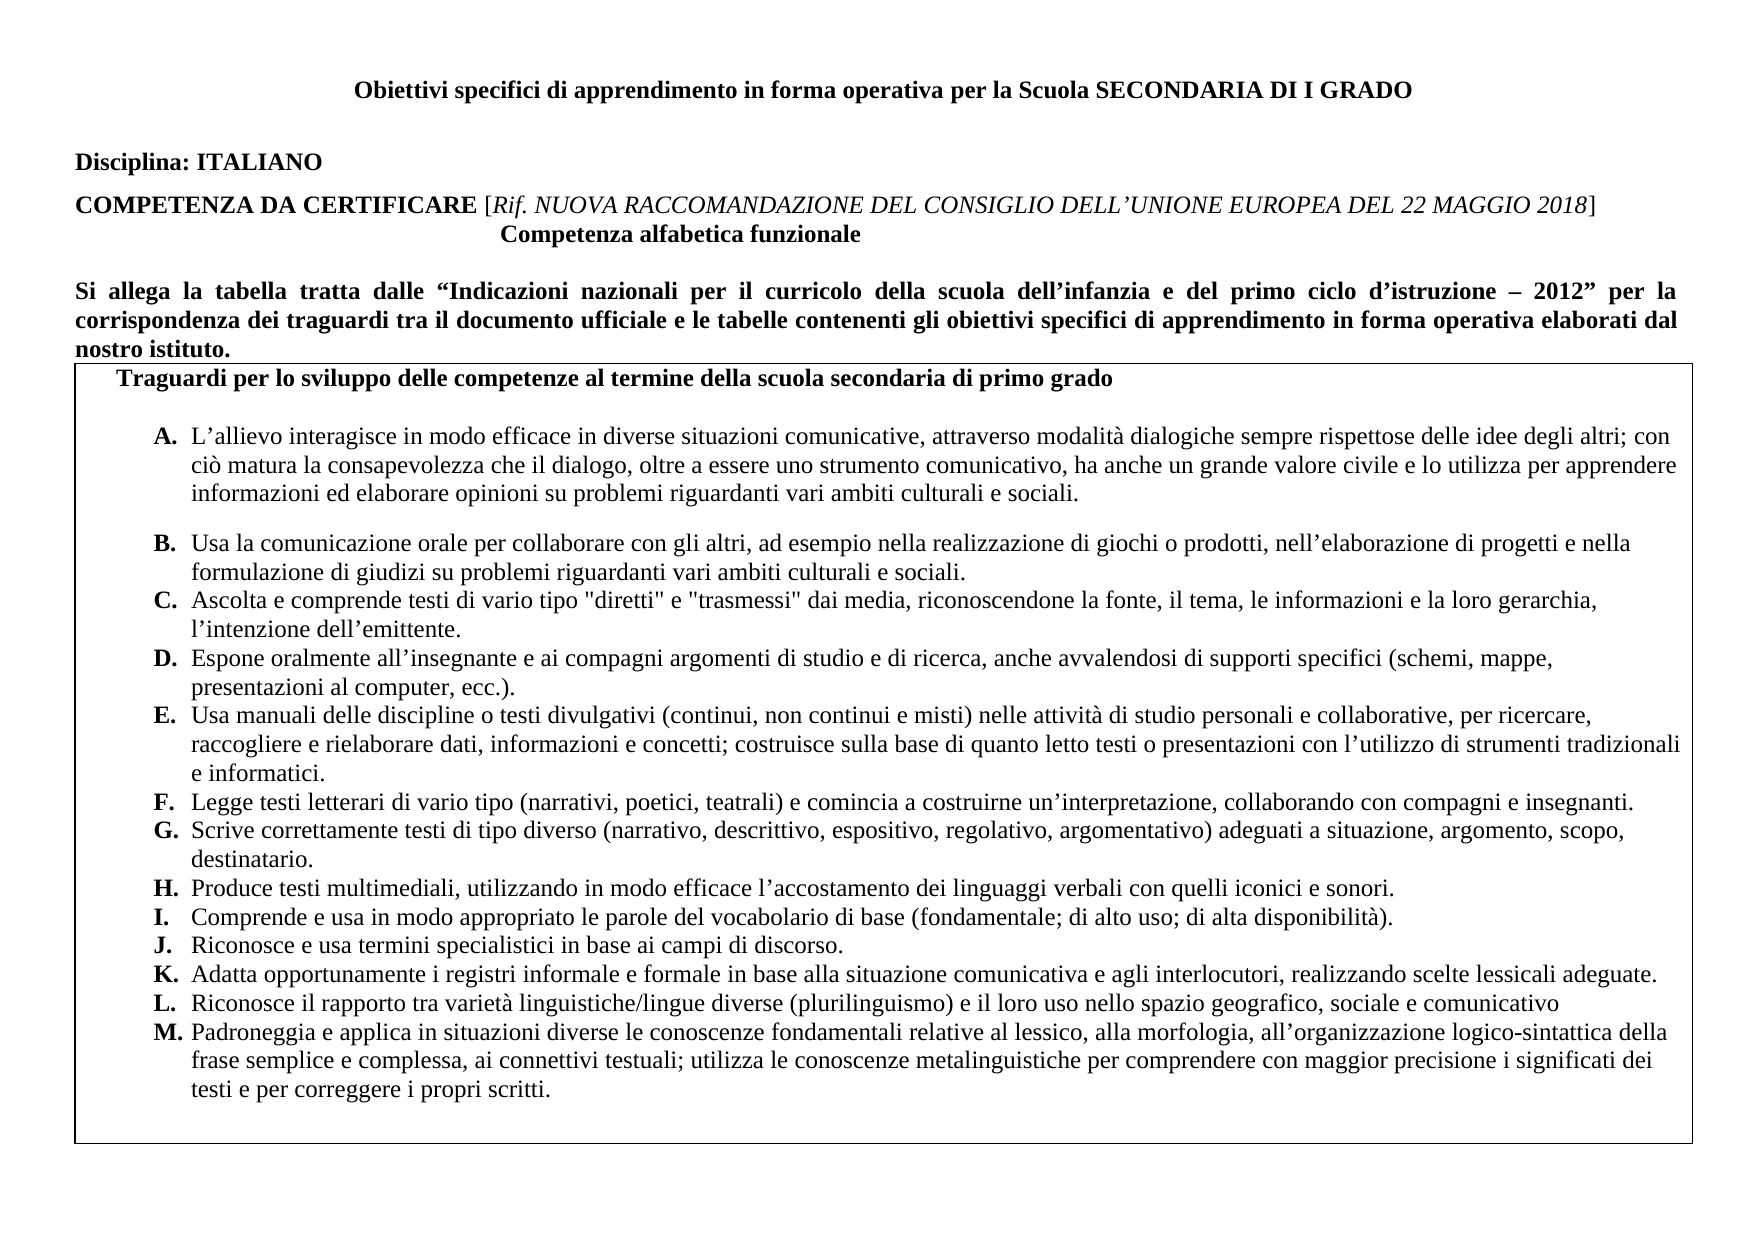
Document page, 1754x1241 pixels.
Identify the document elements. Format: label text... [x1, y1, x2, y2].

text Competenza alfabetica funzionale [75, 219, 1679, 247]
text Disciplina: ITALIANO [75, 147, 1679, 176]
text Obiettivi specifici di apprendimento in forma operativa per la Scuola SECONDARIA DI I GRADO [75, 75, 1679, 104]
text COMPETENZA DA CERTIFICARE [Rif. NUOVA RACCOMANDAZIONE DEL CONSIGLIO DELL’UNIONE EUROPEA DEL 22 MAGGIO 2018] [75, 190, 1679, 219]
text Si allega la tabella tratta dalle “Indicazioni nazionali per il curricolo della scuola dell’infanzia e del primo ciclo d’istruzione – 2012” per la corrispondenza dei traguardi tra il documento ufficiale e le tabelle contenenti gli obiettivi specifici di apprendimento in forma operativa elaborati dal nostro istituto. [75, 276, 1679, 362]
table_header Traguardi per lo sviluppo delle competenze al termine della scuola secondaria di primo grado L’allievo interagisce in modo efficace in diverse situazioni comunicative, attraverso modalità dialogiche sempre rispettose delle idee degli altri; con ciò matura la consapevolezza che il dialogo, oltre a essere uno strumento comunicativo, ha anche un grande valore civile e lo utilizza per apprendere informazioni ed elaborare opinioni su problemi riguardanti vari ambiti culturali e sociali. Usa la comunicazione orale per collaborare con gli altri, ad esempio nella realizzazione di giochi o prodotti, nell’elaborazione di progetti e nella formulazione di giudizi su problemi riguardanti vari ambiti culturali e sociali. Ascolta e comprende testi di vario tipo "diretti" e "trasmessi" dai media, riconoscendone la fonte, il tema, le informazioni e la loro gerarchia, l’intenzione dell’emittente. Espone oralmente all’insegnante e ai compagni argomenti di studio e di ricerca, anche avvalendosi di supporti specifici (schemi, mappe, presentazioni al computer, ecc.). Usa manuali delle discipline o testi divulgativi (continui, non continui e misti) nelle attività di studio personali e collaborative, per ricercare, raccogliere e rielaborare dati, informazioni e concetti; costruisce sulla base di quanto letto testi o presentazioni con l’utilizzo di strumenti tradizionali e informatici. Legge testi letterari di vario tipo (narrativi, poetici, teatrali) e comincia a costruirne un’interpretazione, collaborando con compagni e insegnanti. Scrive correttamente testi di tipo diverso (narrativo, descrittivo, espositivo, regolativo, argomentativo) adeguati a situazione, argomento, scopo, destinatario. Produce testi multimediali, utilizzando in modo efficace l’accostamento dei linguaggi verbali con quelli iconici e sonori. Comprende e usa in modo appropriato le parole del vocabolario di base (fondamentale; di alto uso; di alta disponibilità). Riconosce e usa termini specialistici in base ai campi di discorso. Adatta opportunamente i registri informale e formale in base alla situazione comunicativa e agli interlocutori, realizzando scelte lessicali adeguate. Riconosce il rapporto tra varietà linguistiche/lingue diverse (plurilinguismo) e il loro uso nello spazio geografico, sociale e comunicativo Padroneggia e applica in situazioni diverse le conoscenze fondamentali relative al lessico, alla morfologia, all’organizzazione logico-sintattica della frase semplice e complessa, ai connettivi testuali; utilizza le conoscenze metalinguistiche per comprendere con maggior precisione i significati dei testi e per correggere i propri scritti. [76, 364, 1692, 1143]
